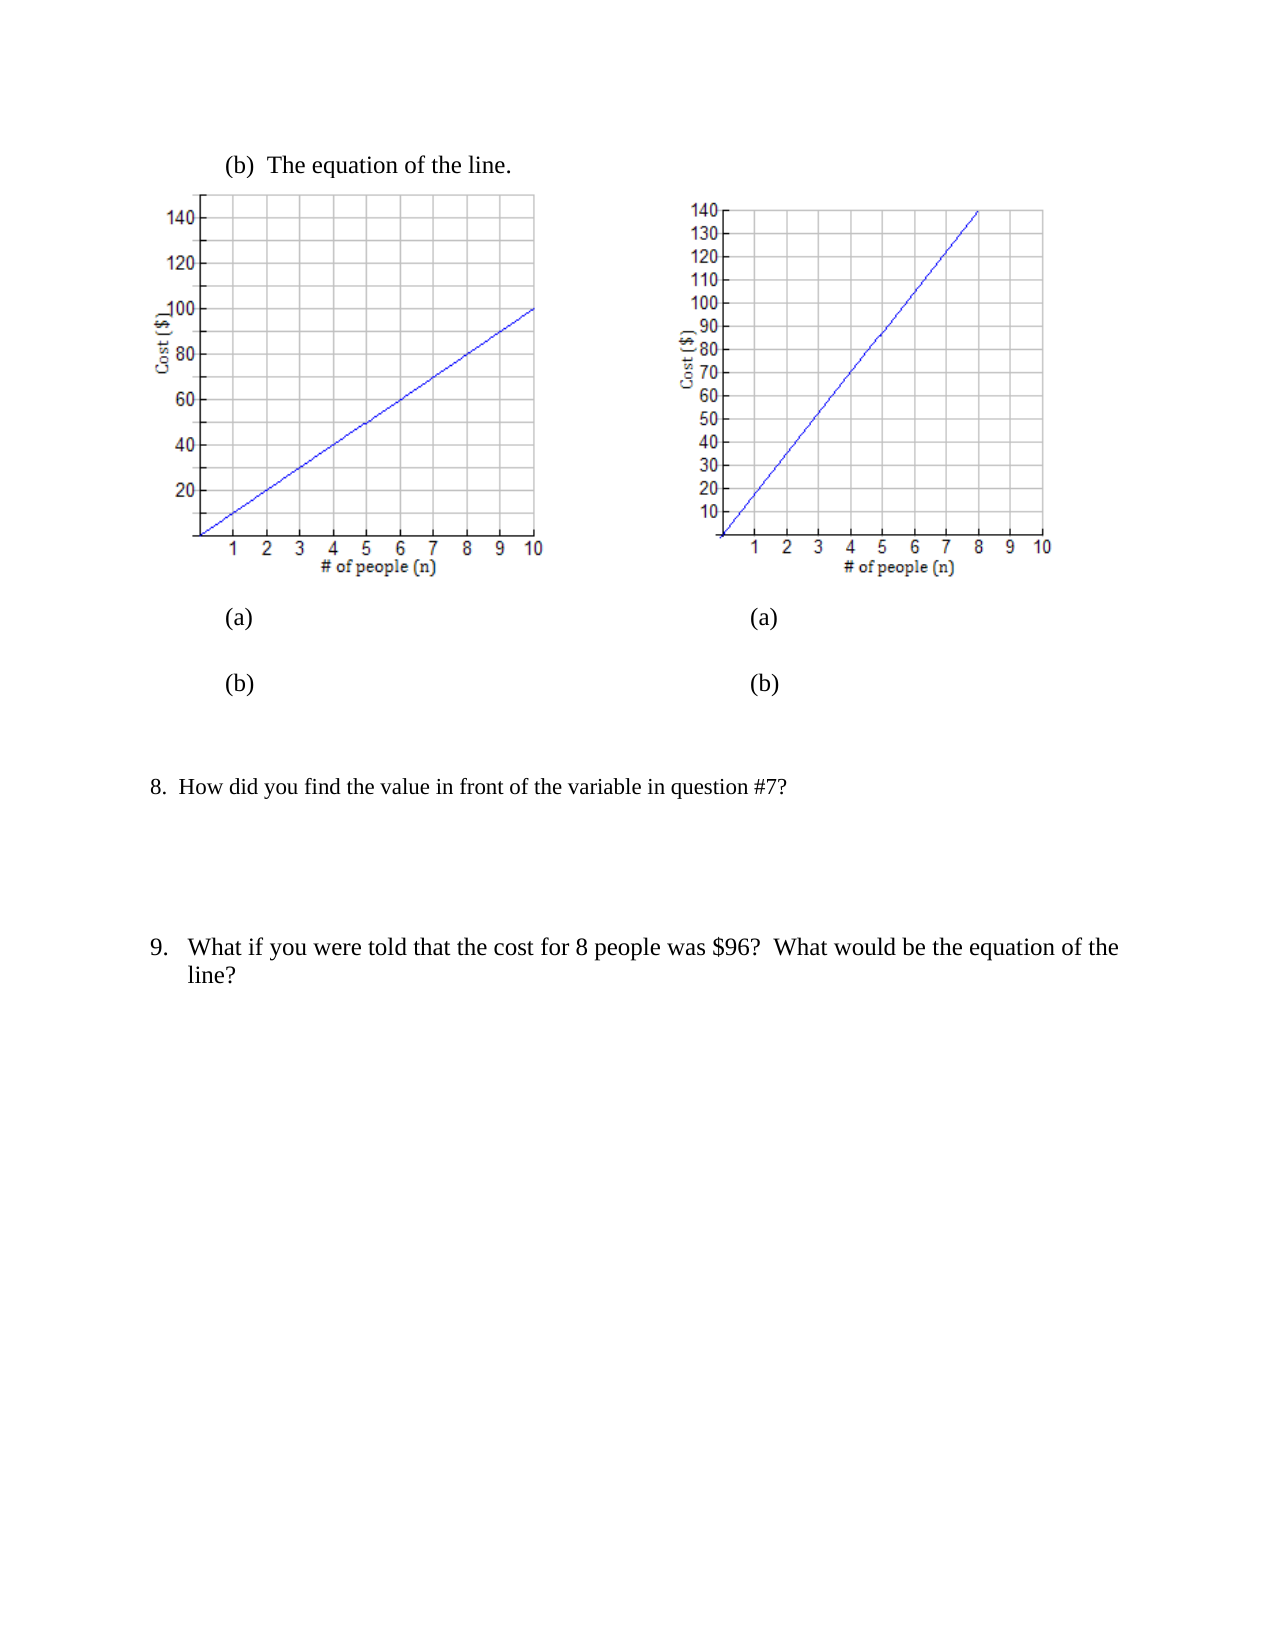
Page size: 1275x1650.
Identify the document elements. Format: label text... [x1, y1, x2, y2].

text 9. What if you were told that the cost for 8 people was $96? What would be the equation of the line? [150, 932, 1125, 989]
list (b) [225, 668, 1125, 697]
picture [150, 178, 575, 578]
picture [675, 194, 1083, 578]
text (b) The equation of the line. [150, 150, 1125, 179]
text 8. How did you find the value in front of the variable in question #7? [150, 773, 1125, 799]
list (a) [225, 602, 1125, 631]
